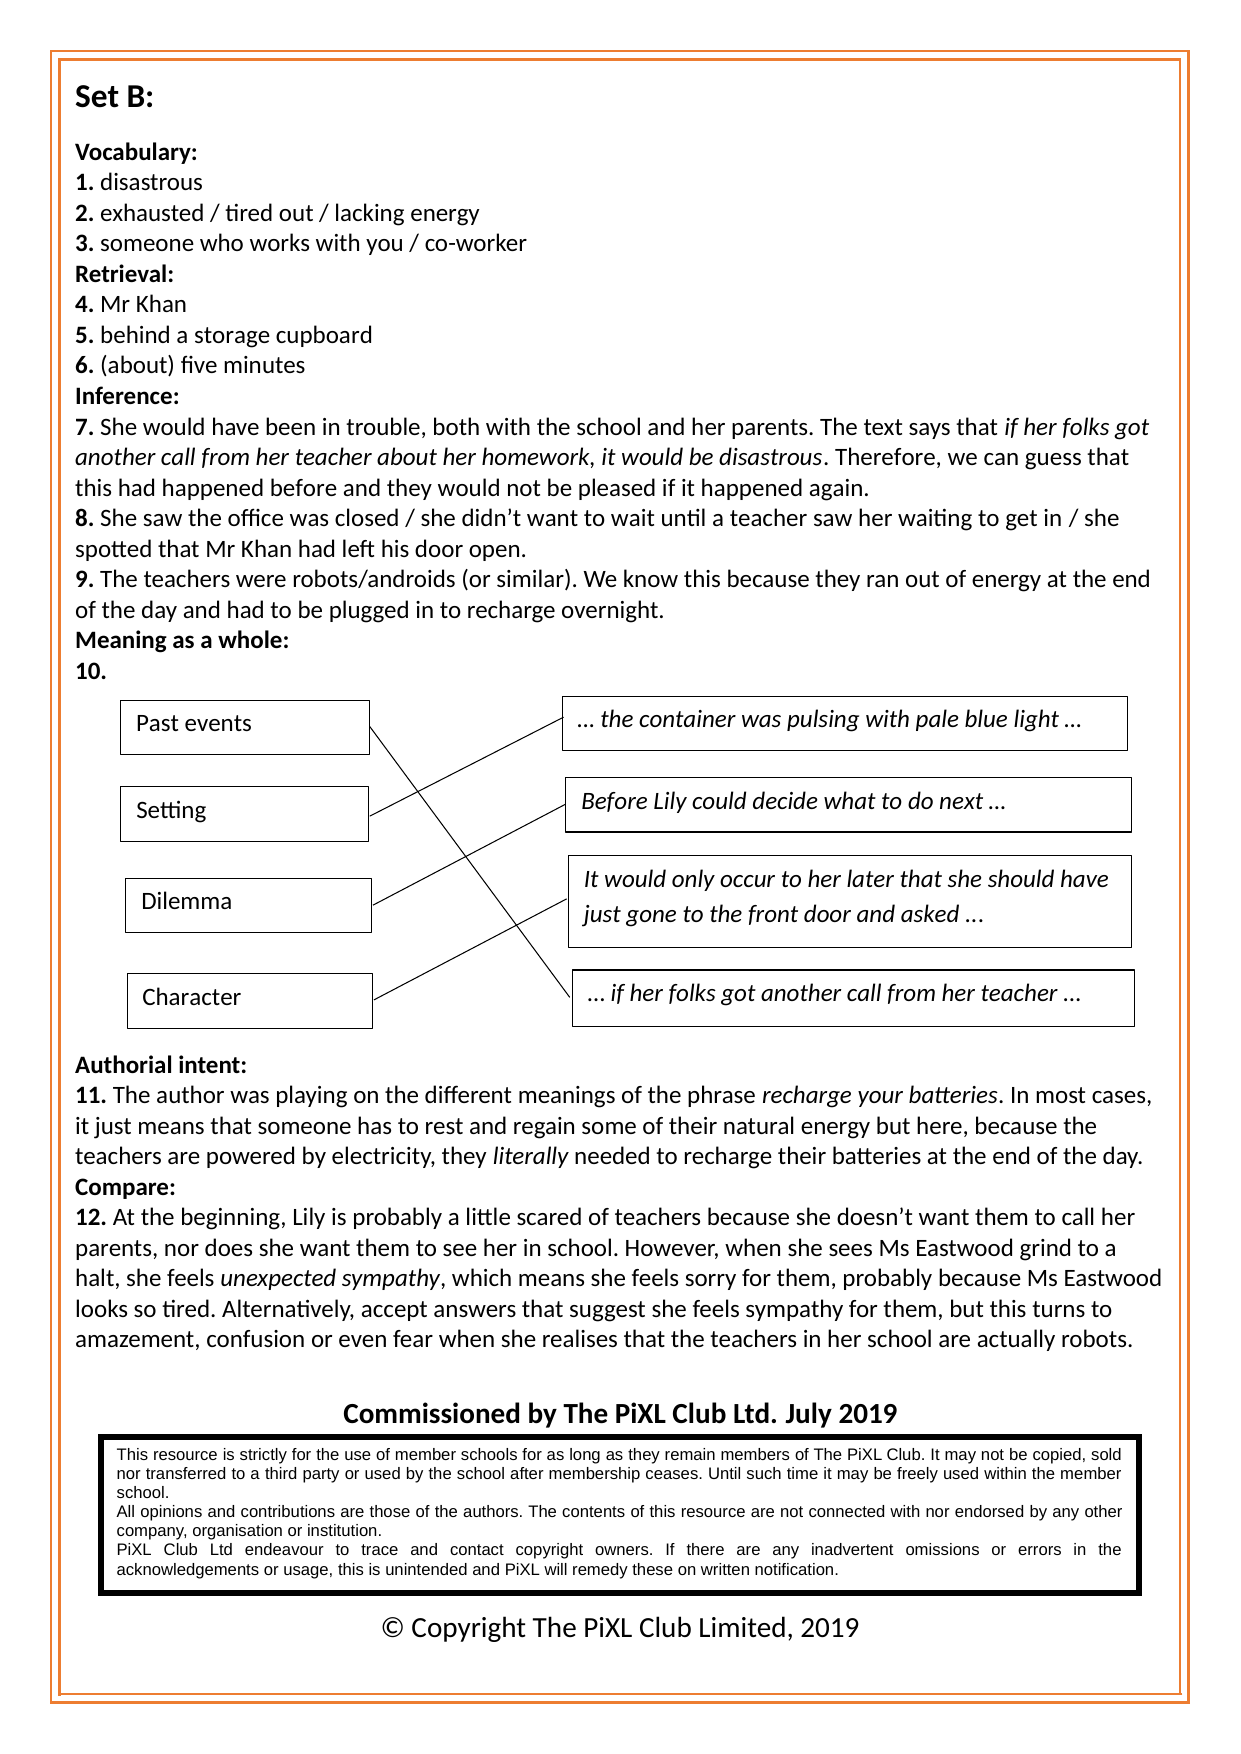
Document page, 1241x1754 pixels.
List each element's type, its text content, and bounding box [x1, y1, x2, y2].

text Commissioned by The PiXL Club Ltd. July 2019 [75, 1395, 1165, 1431]
text Meaning as a whole: [75, 624, 1165, 655]
text 12. At the beginning, Lily is probably a little scared of teachers because she doesn’t want them to call her parents, nor does she want them to see her in school. However, when she sees Ms Eastwood grind to a halt, she feels unexpected sympathy, which means she feels sorry for them, probably because Ms Eastwood looks so tired. Alternatively, accept answers that suggest she feels sympathy for them, but this turns to amazement, confusion or even fear when she realises that the teachers in her school are actually robots. [75, 1201, 1165, 1354]
text 6. (about) five minutes [75, 350, 1165, 380]
text 7. She would have been in trouble, both with the school and her parents. The text says that if her folks got another call from her teacher about her homework, it would be disastrous. Therefore, we can guess that this had happened before and they would not be pleased if it happened again. [75, 411, 1165, 502]
text 1. disastrous [75, 167, 1165, 197]
text 4. Mr Khan [75, 289, 1165, 319]
text Inference: [75, 380, 1165, 411]
text 11. The author was playing on the different meanings of the phrase recharge your batteries. In most cases, it just means that someone has to rest and regain some of their natural energy but here, because the teachers are powered by electricity, they literally needed to recharge their batteries at the end of the day. [75, 1079, 1165, 1171]
text Compare: [75, 1171, 1165, 1201]
text Set B: [75, 75, 1165, 116]
text © Copyright The PiXL Club Limited, 2019 [75, 1431, 1165, 1644]
text Retrieval: [75, 258, 1165, 289]
text 10. [75, 655, 1165, 685]
text 3. someone who works with you / co-worker [75, 228, 1165, 258]
text Vocabulary: [75, 136, 1165, 167]
text 8. She saw the office was closed / she didn’t want to wait until a teacher saw her waiting to get in / she spotted that Mr Khan had left his door open. [75, 502, 1165, 563]
text 9. The teachers were robots/androids (or similar). We know this because they ran out of energy at the end of the day and had to be plugged in to recharge overnight. [75, 563, 1165, 624]
text 2. exhausted / tired out / lacking energy [75, 197, 1165, 228]
text Authorial intent: [75, 1049, 1165, 1079]
text 5. behind a storage cupboard [75, 319, 1165, 350]
